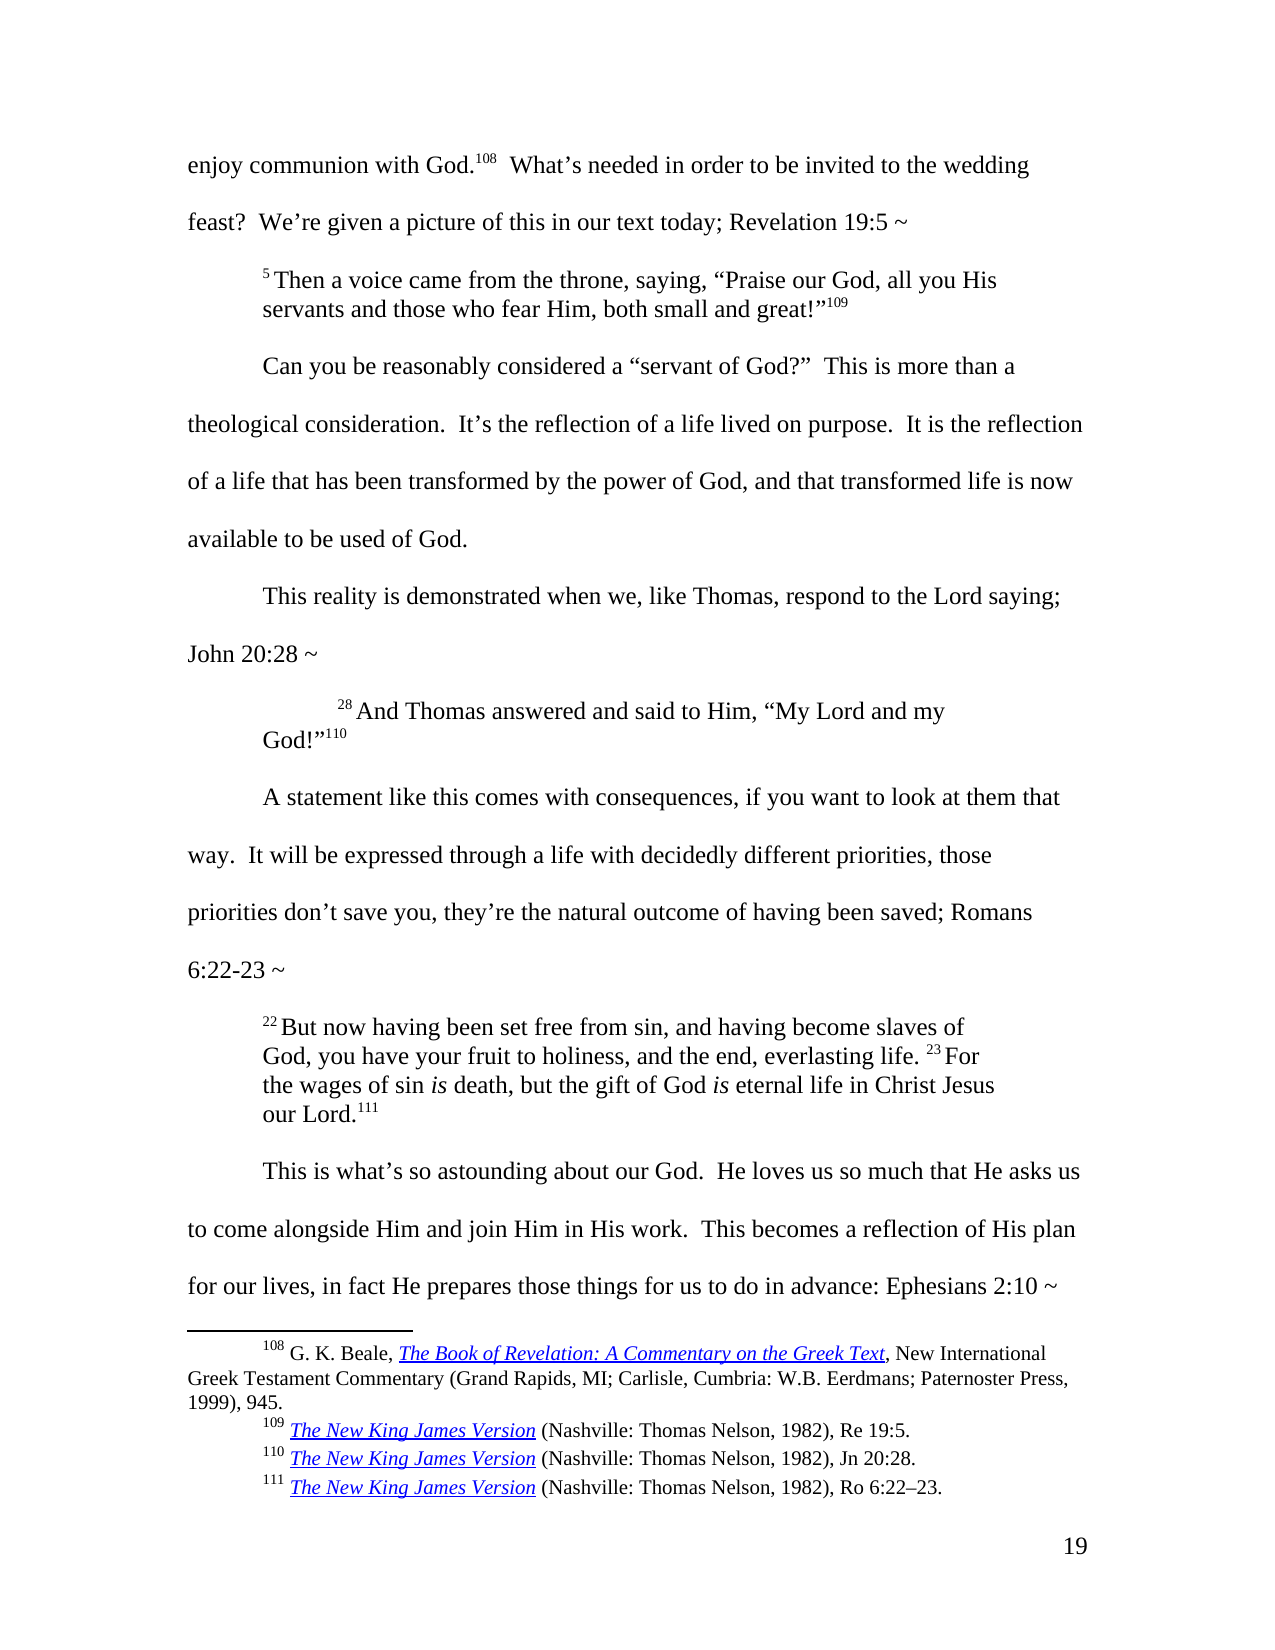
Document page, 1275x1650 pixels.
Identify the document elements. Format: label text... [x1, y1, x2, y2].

text 28 And Thomas answered and said to Him, “My Lord and my God!” [262, 696, 1012, 754]
text This reality is demonstrated when we, like Thomas, respond to the Lord saying; John 20:28 ~ [187, 581, 1087, 667]
text 5 Then a voice came from the throne, saying, “Praise our God, all you His servants and those who fear Him, both small and great!” [262, 265, 1012, 322]
text This is what’s so astounding about our God. He loves us so much that He asks us to come alongside Him and join Him in His work. This becomes a reflection of His plan for our lives, in fact He prepares those things for us to do in advance: Ephesians 2:10 ~ [187, 1156, 1087, 1300]
text A statement like this comes with consequences, if you want to look at them that way. It will be expressed through a life with decidedly different priorities, those priorities don’t save you, they’re the natural outcome of having been saved; Romans 6:22-23 ~ [187, 782, 1087, 984]
text Can you be reasonably considered a “servant of God?” This is more than a theological consideration. It’s the reflection of a life lived on purpose. It is the reflection of a life that has been transformed by the power of God, and that transformed life is now available to be used of God. [187, 351, 1087, 552]
text God is moving, sometimes in the background, sometimes it’s impossible to miss what He’s doing. He’s doing this because He loves us and wants us to be with Him. The state of blessedness promised is emphasized as being the reward for faithfulness as we enjoy communion with God. What’s needed in order to be invited to the wedding feast? We’re given a picture of this in our text today; Revelation 19:5 ~ [187, 150, 1087, 236]
text 22 But now having been set free from sin, and having become slaves of God, you have your fruit to holiness, and the end, everlasting life. 23 For the wages of sin is death, but the gift of God is eternal life in Christ Jesus our Lord. [262, 1012, 1012, 1127]
